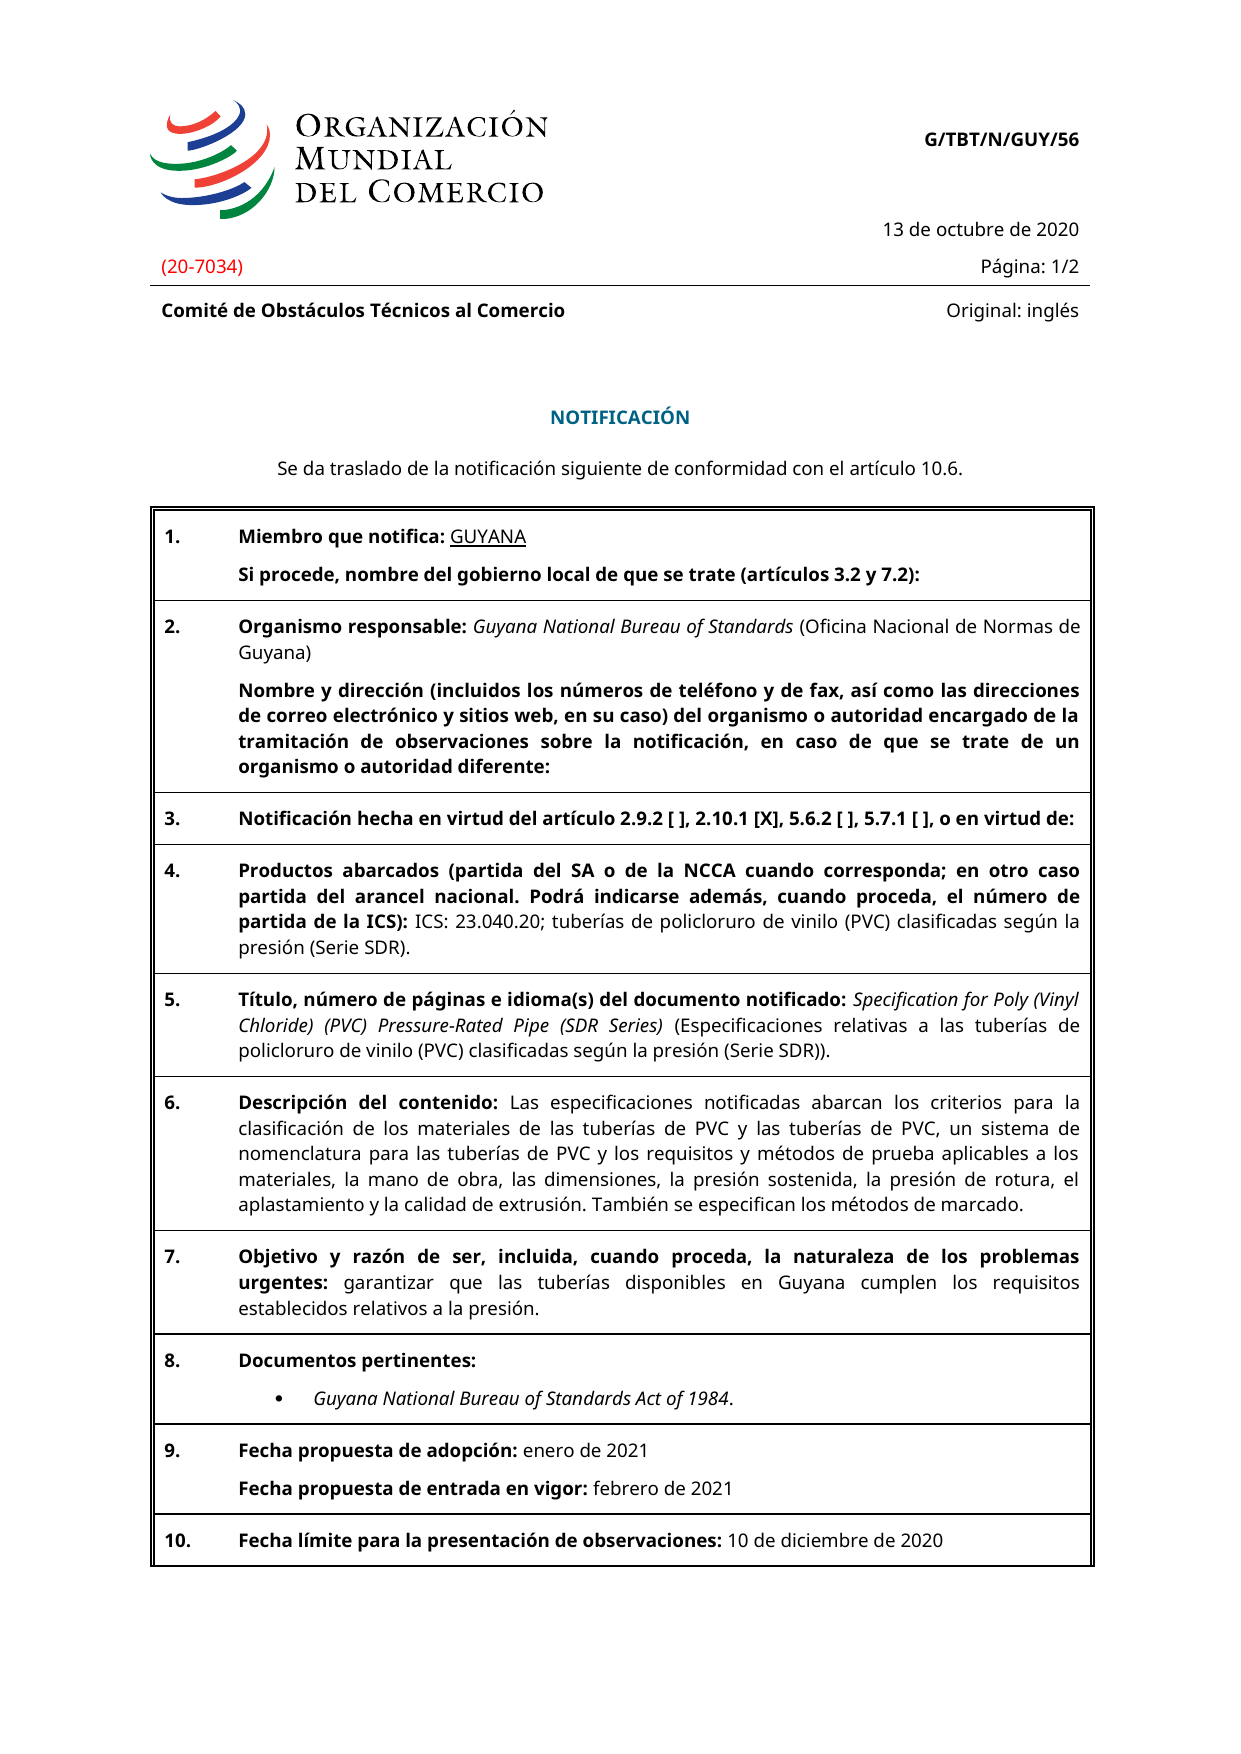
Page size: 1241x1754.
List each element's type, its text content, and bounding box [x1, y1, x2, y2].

table_cell Objetivo y razón de ser, incluida, cuando proceda, la naturaleza de los problemas urgentes: garantizar que las tuberías disponibles en Guyana cumplen los requisitos establecidos relativos a la presión. [226, 1231, 1090, 1333]
table_cell Documentos pertinentes: Guyana National Bureau of Standards Act of 1984. [226, 1335, 1090, 1423]
table_cell 4. [155, 845, 226, 972]
text Se da traslado de la notificación siguiente de conformidad con el artículo 10.6. [150, 455, 1090, 481]
table_cell Productos abarcados (partida del SA o de la NCCA cuando corresponda; en otro caso partida del arancel nacional. Podrá indicarse además, cuando proceda, el número de partida de la ICS): ICS: 23.040.20; tuberías de policloruro de vinilo (PVC) clasificadas según la presión (Serie SDR). [226, 845, 1090, 972]
table_cell Notificación hecha en virtud del artículo 2.9.2 [ ], 2.10.1 [X], 5.6.2 [ ], 5.7.1 [ ], o en virtud de: [226, 793, 1090, 844]
table_cell 7. [155, 1231, 226, 1333]
table_header Miembro que notifica: GUYANA Si procede, nombre del gobierno local de que se trate (artículos 3.2 y 7.2): [226, 511, 1090, 599]
table_cell Título, número de páginas e idioma(s) del documento notificado: Specification for Poly (Vinyl Chloride) (PVC) Pressure-Rated Pipe (SDR Series) (Especificaciones relativas a las tuberías de policloruro de vinilo (PVC) clasificadas según la presión (Serie SDR)). [226, 974, 1090, 1076]
table_cell Descripción del contenido: Las especificaciones notificadas abarcan los criterios para la clasificación de los materiales de las tuberías de PVC y las tuberías de PVC, un sistema de nomenclatura para las tuberías de PVC y los requisitos y métodos de prueba aplicables a los materiales, la mano de obra, las dimensiones, la presión sostenida, la presión de rotura, el aplastamiento y la calidad de extrusión. También se especifican los métodos de marcado. [226, 1077, 1090, 1230]
table_header 1. [155, 511, 226, 599]
table_cell 8. [155, 1335, 226, 1423]
title NOTIFICACIÓN [150, 405, 1090, 430]
table_cell Fecha propuesta de adopción: enero de 2021 Fecha propuesta de entrada en vigor: febrero de 2021 [226, 1425, 1090, 1513]
table_cell 9. [155, 1425, 226, 1513]
table_cell Fecha límite para la presentación de observaciones: 10 de diciembre de 2020 [226, 1515, 1090, 1565]
table_cell 2. [155, 601, 226, 792]
table_cell 3. [155, 793, 226, 844]
table_cell Organismo responsable: Guyana National Bureau of Standards (Oficina Nacional de Normas de Guyana) Nombre y dirección (incluidos los números de teléfono y de fax, así como las direcciones de correo electrónico y sitios web, en su caso) del organismo o autoridad encargado de la tramitación de observaciones sobre la notificación, en caso de que se trate de un organismo o autoridad diferente: [226, 601, 1090, 792]
table_cell 10. [155, 1515, 226, 1565]
table_cell 5. [155, 974, 226, 1076]
table_cell 6. [155, 1077, 226, 1230]
